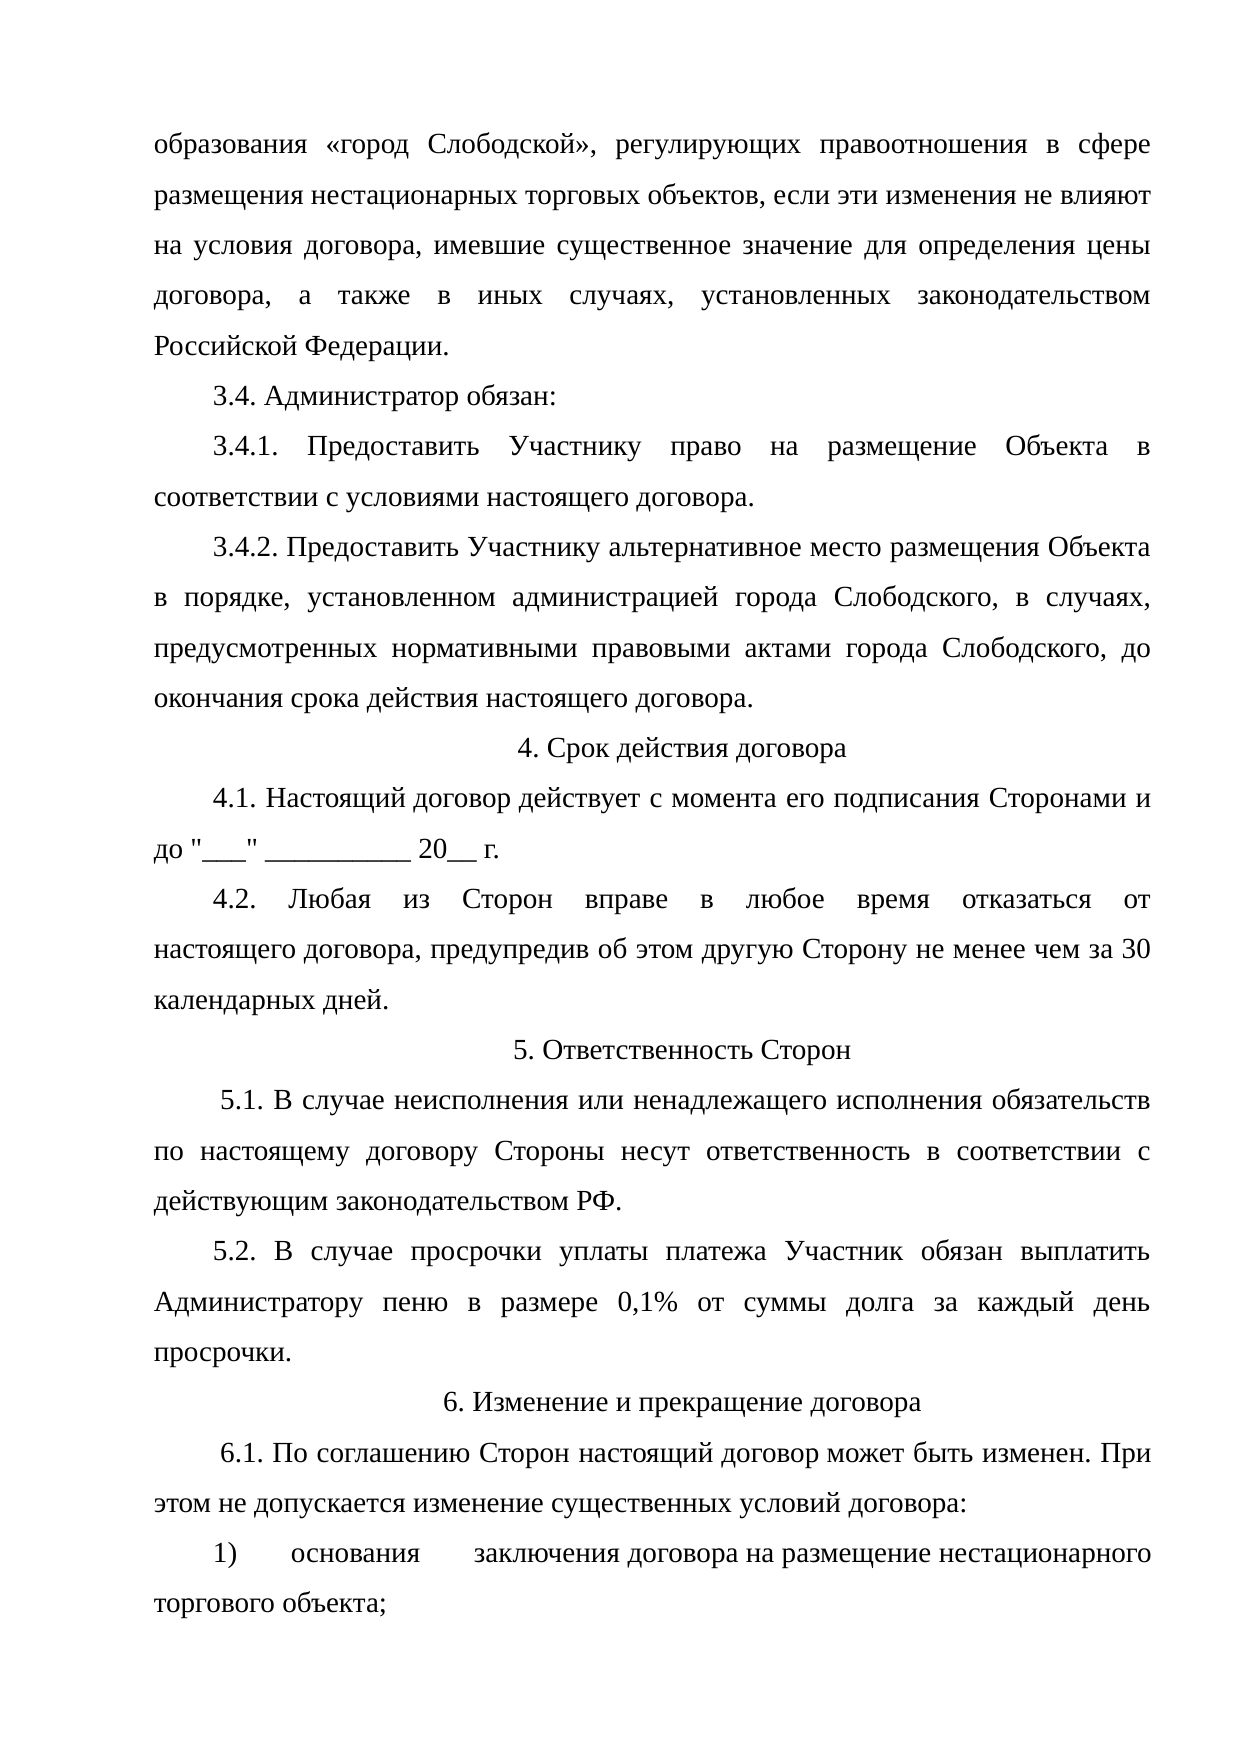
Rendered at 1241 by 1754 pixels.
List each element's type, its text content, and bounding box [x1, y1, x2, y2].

text 5. Ответственность Сторон [153, 1032, 1152, 1066]
text 5.2. В случае просрочки уплаты платежа Участник обязан выплатить Администратору пеню в размере 0,1% от суммы долга за каждый день просрочки. [153, 1233, 1152, 1368]
text 4.1. Настоящий договор действует с момента его подписания Сторонами и до "___" __________ 20__ г. [153, 781, 1152, 864]
text 6. Изменение и прекращение договора [153, 1384, 1152, 1418]
text 5.1. В случае неисполнения или ненадлежащего исполнения обязательств по настоящему договору Стороны несут ответственность в соответствии с действующим законодательством РФ. [153, 1082, 1152, 1217]
text 6.1. По соглашению Сторон настоящий договор может быть изменен. При этом не допускается изменение существенных условий договора: [153, 1435, 1152, 1518]
text 1) основания заключения договора на размещение нестационарного торгового объекта; [153, 1535, 1152, 1619]
text 4.2. Любая из Сторон вправе в любое время отказаться от настоящего договора, предупредив об этом другую Сторону не менее чем за 30 календарных дней. [153, 881, 1152, 1015]
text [153, 127, 1152, 361]
text 3.4. Администратор обязан: [153, 378, 1152, 412]
text 4. Срок действия договора [153, 730, 1152, 764]
text 3.4.2. Предоставить Участнику альтернативное место размещения Объекта в порядке, установленном администрацией города Слободского, в случаях, предусмотренных нормативными правовыми актами города Слободского, до окончания срока действия настоящего договора. [153, 529, 1152, 713]
text 3.4.1. Предоставить Участнику право на размещение Объекта в соответствии с условиями настоящего договора. [153, 428, 1152, 512]
